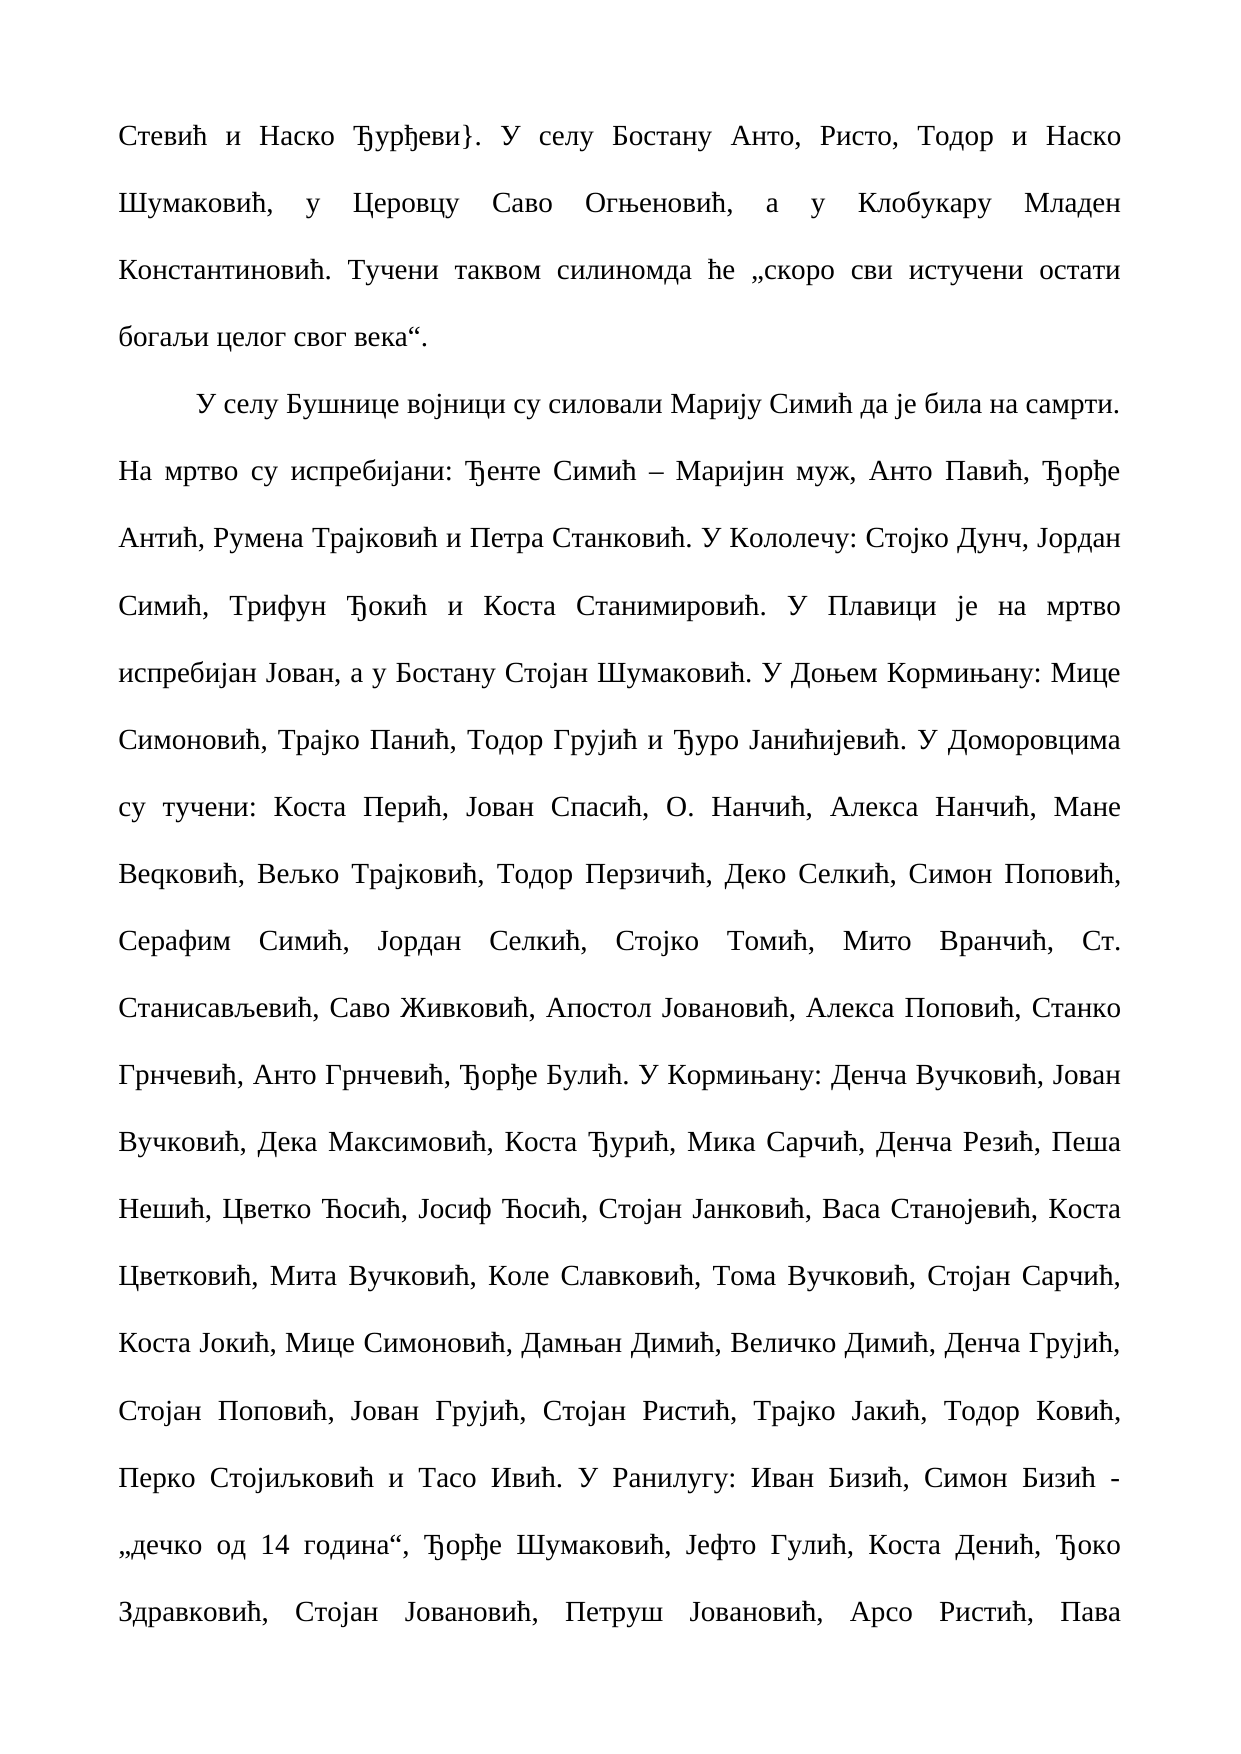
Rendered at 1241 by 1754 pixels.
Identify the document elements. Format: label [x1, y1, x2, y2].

text [118, 118, 1122, 353]
text [118, 386, 1122, 1627]
